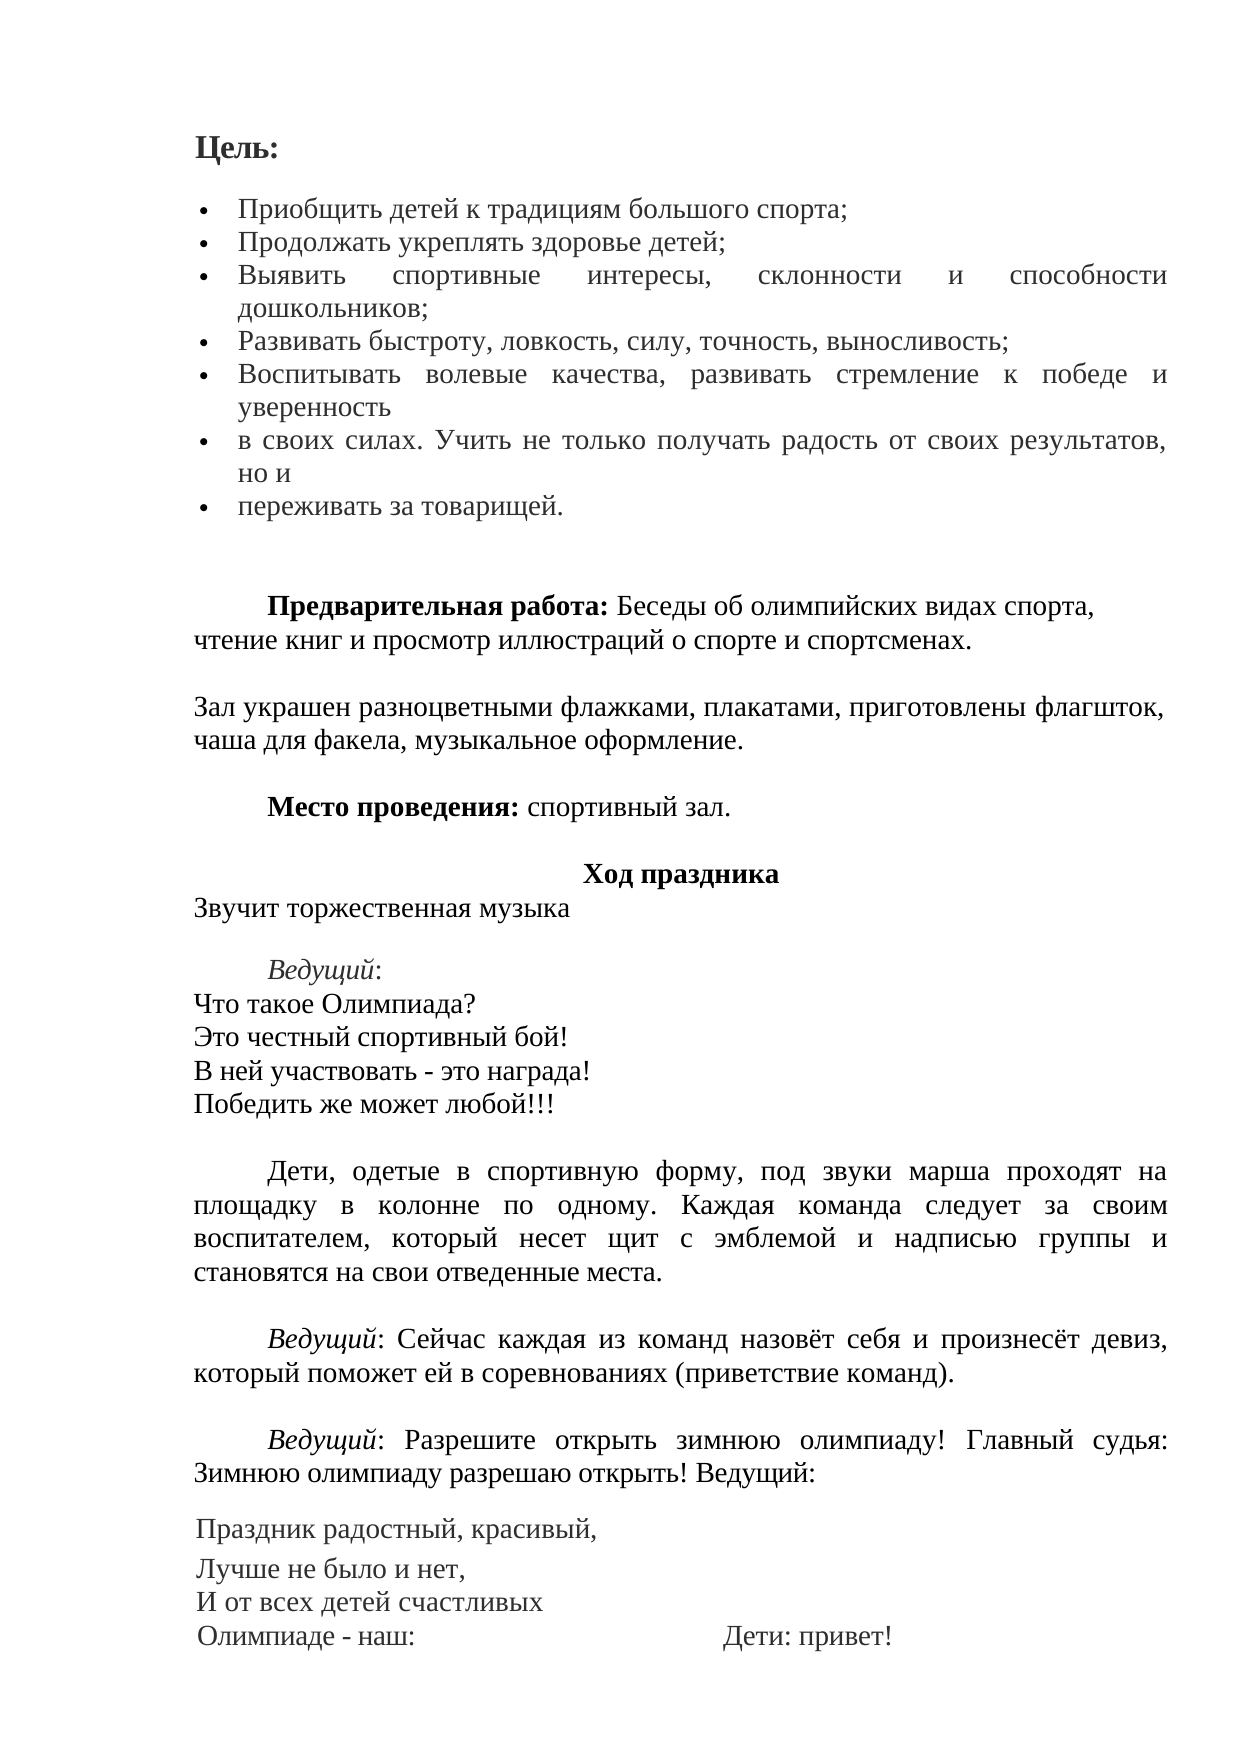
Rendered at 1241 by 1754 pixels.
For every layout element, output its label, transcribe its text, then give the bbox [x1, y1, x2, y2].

list Воспитывать волевые качества, развивать стремление к победе и уверенность [200, 357, 1168, 423]
text В ней участвовать - это награда! [193, 1053, 1168, 1086]
text Предварительная работа: Беседы об олимпийских видах спорта, чтение книг и просмотр иллюстраций о спорте и спортсменах. [193, 588, 1168, 655]
text Ведущий: [195, 952, 1168, 986]
text Лучше не было и нет, [196, 1551, 1168, 1585]
text Ход праздника [193, 857, 1168, 890]
text Место проведения: спортивный зал. [193, 789, 1168, 823]
text Ведущий: Разрешите открыть зимнюю олимпиаду! Главный судья: Зимнюю олимпиаду разрешаю открыть! Ведущий: [193, 1422, 1168, 1489]
list Развивать быстроту, ловкость, силу, точность, выносливость; [200, 324, 1168, 357]
text Дети, одетые в спортивную форму, под звуки марша проходят на площадку в колонне по одному. Каждая команда следует за своим воспитателем, который несет щит с эмблемой и надписью группы и становятся на свои отведенные места. [193, 1153, 1168, 1288]
list в своих силах. Учить не только получать радость от своих результатов, но и [200, 423, 1168, 489]
text Зал украшен разноцветными флажками, плакатами, приготовлены флагшток, чаша для факела, музыкальное оформление. [193, 689, 1168, 756]
text Олимпиаде - наш: Дети: привет! [197, 1618, 1168, 1652]
text Звучит торжественная музыка [193, 890, 1168, 924]
list Приобщить детей к традициям большого спорта; [200, 192, 1168, 225]
text Ведущий: Сейчас каждая из команд назовёт себя и произнесёт девиз, который поможет ей в соревнованиях (приветствие команд). [193, 1321, 1168, 1388]
text Что такое Олимпиада? [193, 986, 1168, 1019]
list переживать за товарищей. [200, 489, 1168, 522]
list Выявить спортивные интересы, склонности и способности дошкольников; [200, 258, 1168, 324]
text Это честный спортивный бой! [193, 1019, 1168, 1053]
text Победить же может любой!!! [193, 1086, 1168, 1120]
text И от всех детей счастливых [196, 1585, 1168, 1618]
text Цель: [195, 127, 1168, 166]
list Продолжать укреплять здоровье детей; [200, 225, 1168, 258]
text Праздник радостный, красивый, [195, 1489, 1168, 1551]
